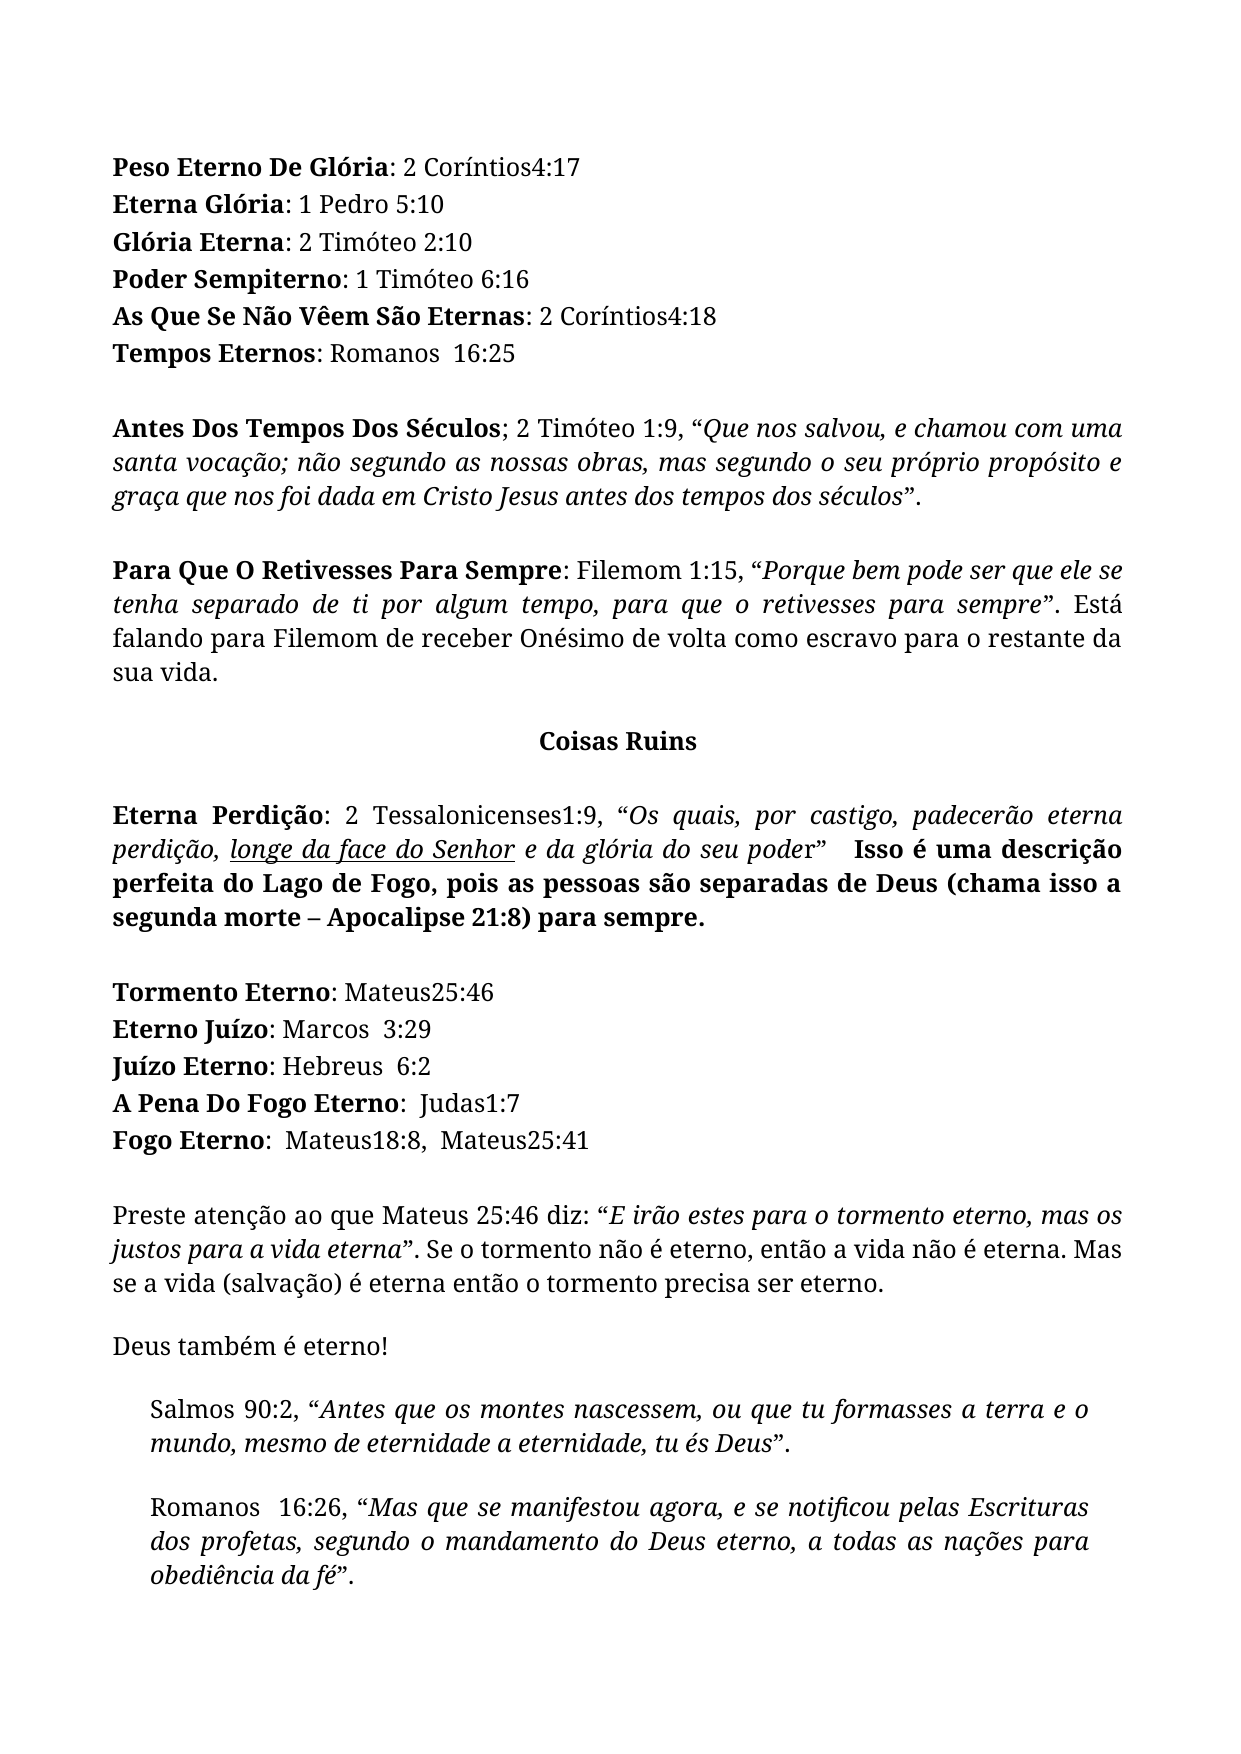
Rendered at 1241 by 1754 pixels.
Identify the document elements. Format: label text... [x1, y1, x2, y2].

text As Que Se Não Vêem São Eternas: 2 Coríntios4:18 [112, 299, 1123, 333]
text Tormento Eterno: Mateus25:46 [112, 974, 1123, 1008]
text Fogo Eterno: Mateus18:8, Mateus25:41 [112, 1123, 1123, 1157]
text Glória Eterna: 2 Timóteo 2:10 [112, 224, 1123, 258]
text Coisas Ruins [112, 723, 1123, 757]
text Romanos 16:26, “Mas que se manifestou agora, e se notificou pelas Escrituras dos profetas, segundo o mandamento do Deus eterno, a todas as nações para obediência da fé”. [150, 1489, 1090, 1591]
text Tempos Eternos: Romanos 16:25 [112, 336, 1123, 370]
text Antes Dos Tempos Dos Séculos; 2 Timóteo 1:9, “Que nos salvou, e chamou com uma santa vocação; não segundo as nossas obras, mas segundo o seu próprio propósito e graça que nos foi dada em Cristo Jesus antes dos tempos dos séculos”. [112, 410, 1123, 512]
text Eterna Glória: 1 Pedro 5:10 [112, 187, 1123, 221]
text Preste atenção ao que Mateus 25:46 diz: “E irão estes para o tormento eterno, mas os justos para a vida eterna”. Se o tormento não é eterno, então a vida não é eterna. Mas se a vida (salvação) é eterna então o tormento precisa ser eterno. [112, 1197, 1123, 1299]
text Para Que O Retivesses Para Sempre: Filemom 1:15, “Porque bem pode ser que ele se tenha separado de ti por algum tempo, para que o retivesses para sempre”. Está falando para Filemom de receber Onésimo de volta como escravo para o restante da sua vida. [112, 553, 1123, 689]
text Salmos 90:2, “Antes que os montes nascessem, ou que tu formasses a terra e o mundo, mesmo de eternidade a eternidade, tu és Deus”. [150, 1392, 1090, 1460]
text Eterna Perdição: 2 Tessalonicenses1:9, “Os quais, por castigo, padecerão eterna perdição, longe da face do Senhor e da glória do seu poder” Isso é uma descrição perfeita do Lago de Fogo, pois as pessoas são separadas de Deus (chama isso a segunda morte – Apocalipse 21:8) para sempre. [112, 798, 1123, 934]
text Juízo Eterno: Hebreus 6:2 [112, 1049, 1123, 1083]
text Peso Eterno De Glória: 2 Coríntios4:17 [112, 150, 1123, 184]
text A Pena Do Fogo Eterno: Judas1:7 [112, 1086, 1123, 1120]
text Deus também é eterno! [112, 1329, 1128, 1363]
text Eterno Juízo: Marcos 3:29 [112, 1011, 1123, 1046]
text Poder Sempiterno: 1 Timóteo 6:16 [112, 262, 1123, 296]
